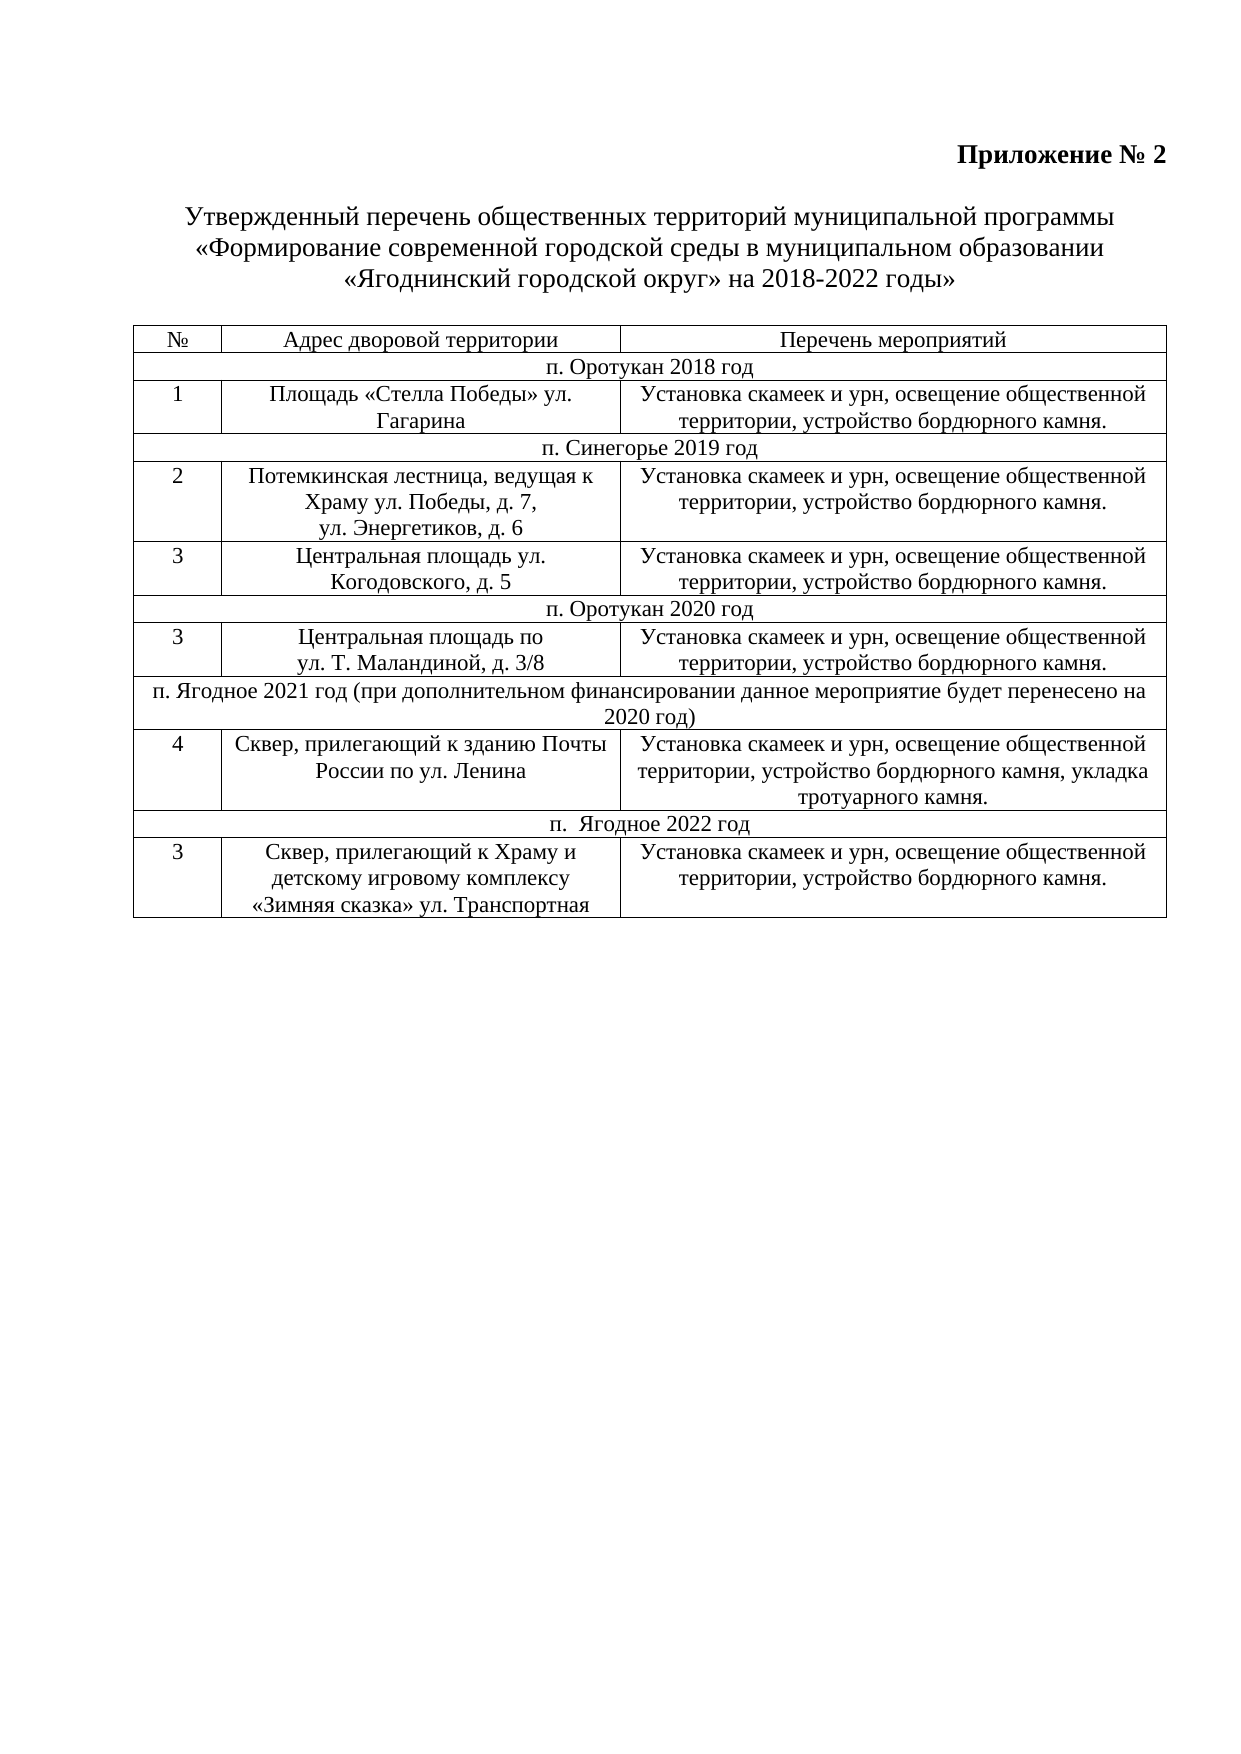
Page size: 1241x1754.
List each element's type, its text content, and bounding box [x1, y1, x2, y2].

table_cell Центральная площадь ул. Когодовского, д. 5 [222, 542, 620, 594]
text Приложение № 2 [133, 138, 1167, 169]
table_cell п. Ягодное 2021 год (при дополнительном финансировании данное мероприятие будет перенесено на 2020 год) [134, 677, 1166, 729]
table_cell 1 [134, 381, 221, 433]
table_cell п. Оротукан 2018 год [134, 353, 1166, 379]
table_cell п. Синегорье 2019 год [134, 434, 1166, 461]
table_cell Установка скамеек и урн, освещение общественной территории, устройство бордюрного камня. [621, 381, 1166, 433]
table_cell Площадь «Стелла Победы» ул. Гагарина [222, 381, 620, 433]
table_cell 3 [134, 838, 221, 917]
table_header Адрес дворовой территории [222, 326, 620, 352]
text Утвержденный перечень общественных территорий муниципальной программы «Формирование современной городской среды в муниципальном образовании «Ягоднинский городской округ» на 2018-2022 годы» [133, 200, 1167, 293]
table_cell Сквер, прилегающий к Храму и детскому игровому комплексу «Зимняя сказка» ул. Транспортная [222, 838, 620, 917]
table_cell Центральная площадь по ул. Т. Маландиной, д. 3/8 [222, 623, 620, 676]
table_cell Установка скамеек и урн, освещение общественной территории, устройство бордюрного камня. [621, 838, 1166, 917]
table_cell Установка скамеек и урн, освещение общественной территории, устройство бордюрного камня. [621, 462, 1166, 541]
table_header Перечень мероприятий [621, 326, 1166, 352]
table_cell п. Оротукан 2020 год [134, 596, 1166, 622]
table_cell Сквер, прилегающий к зданию Почты России по ул. Ленина [222, 730, 620, 809]
table_cell Установка скамеек и урн, освещение общественной территории, устройство бордюрного камня. [621, 623, 1166, 676]
table_cell Потемкинская лестница, ведущая к Храму ул. Победы, д. 7, ул. Энергетиков, д. 6 [222, 462, 620, 541]
table_cell Установка скамеек и урн, освещение общественной территории, устройство бордюрного камня, укладка тротуарного камня. [621, 730, 1166, 809]
table_header № [134, 326, 221, 352]
table_cell 3 [134, 542, 221, 594]
table_cell Установка скамеек и урн, освещение общественной территории, устройство бордюрного камня. [621, 542, 1166, 594]
table_cell 4 [134, 730, 221, 809]
table_cell п. Ягодное 2022 год [134, 811, 1166, 837]
table_cell 3 [134, 623, 221, 676]
table_cell 2 [134, 462, 221, 541]
